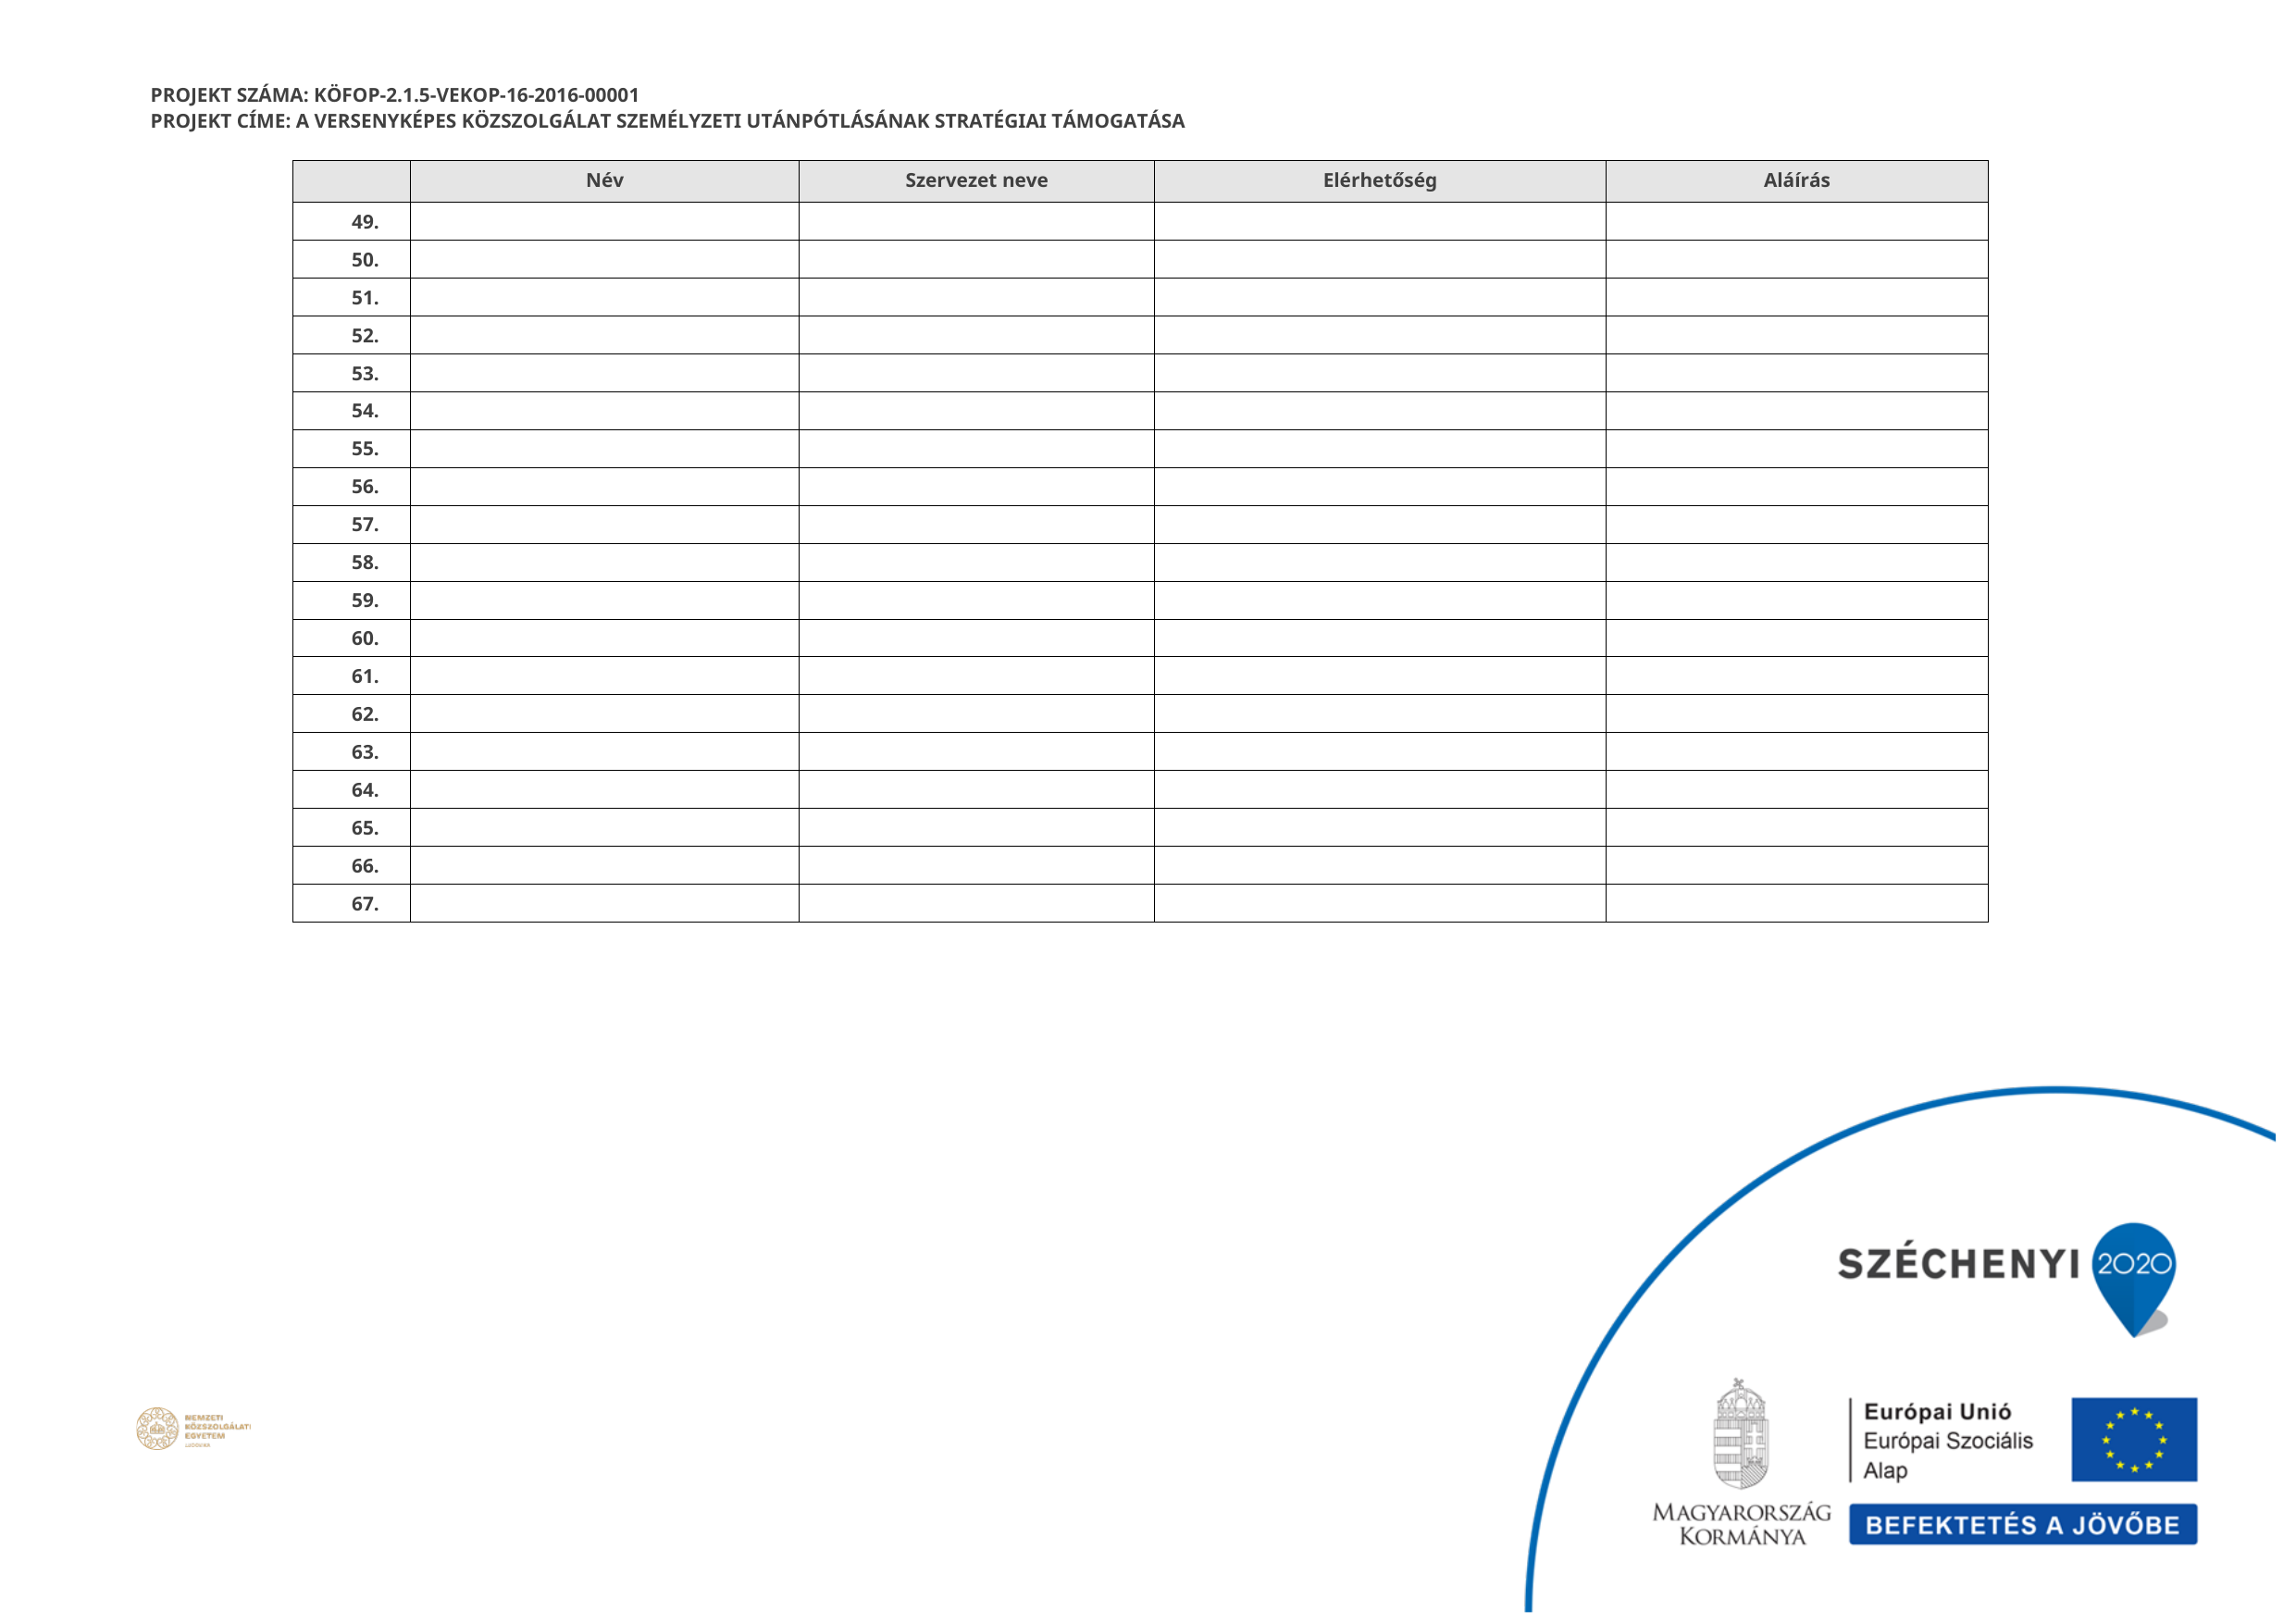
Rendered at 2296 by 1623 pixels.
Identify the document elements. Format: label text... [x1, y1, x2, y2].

table_cell [411, 203, 799, 240]
table_cell [1155, 847, 1606, 884]
table_cell [800, 847, 1154, 884]
table_cell [293, 241, 410, 278]
table_cell [411, 392, 799, 429]
table_cell [411, 885, 799, 922]
table_cell [800, 733, 1154, 770]
table_cell [411, 733, 799, 770]
picture [1517, 1078, 2276, 1611]
table_header Szervezet neve [800, 161, 1154, 202]
table_cell [1607, 354, 1988, 391]
table_cell [293, 695, 410, 732]
table_cell [1155, 695, 1606, 732]
table_cell [1155, 241, 1606, 278]
table_cell [1607, 809, 1988, 846]
table_cell [1155, 430, 1606, 467]
table_cell [1155, 809, 1606, 846]
table_cell [1155, 354, 1606, 391]
table_cell [1155, 544, 1606, 580]
table_cell [293, 582, 410, 618]
table_cell [1155, 733, 1606, 770]
table_cell [1607, 847, 1988, 884]
table_cell [1607, 430, 1988, 467]
table_cell [1155, 620, 1606, 656]
table_cell [800, 468, 1154, 505]
table_cell [411, 620, 799, 656]
table_cell [800, 279, 1154, 316]
table_cell [1155, 771, 1606, 808]
table_cell [1607, 506, 1988, 543]
picture [136, 1407, 251, 1450]
table_cell [1607, 544, 1988, 580]
table_header Elérhetőség [1155, 161, 1606, 202]
table_cell [1607, 885, 1988, 922]
table_cell [411, 582, 799, 618]
table_cell [293, 392, 410, 429]
table_cell [411, 506, 799, 543]
table_cell [293, 771, 410, 808]
table_cell [800, 582, 1154, 618]
table_cell [293, 279, 410, 316]
table_cell [800, 506, 1154, 543]
table_cell [1607, 620, 1988, 656]
table_cell [1607, 203, 1988, 240]
table_cell [800, 620, 1154, 656]
table_cell [293, 430, 410, 467]
table_header Név [411, 161, 799, 202]
table_header Aláírás [1607, 161, 1988, 202]
table_cell [1155, 203, 1606, 240]
table_cell [293, 506, 410, 543]
table_cell [293, 203, 410, 240]
table_cell [293, 809, 410, 846]
table_cell [800, 809, 1154, 846]
table_cell [1155, 468, 1606, 505]
table_cell [800, 885, 1154, 922]
table_cell [800, 203, 1154, 240]
table_cell [411, 809, 799, 846]
table_cell [411, 771, 799, 808]
table_cell [800, 430, 1154, 467]
table_cell [1155, 885, 1606, 922]
table_cell [1607, 316, 1988, 353]
table_cell [800, 392, 1154, 429]
table_cell [1607, 279, 1988, 316]
table_cell [411, 695, 799, 732]
table_cell [411, 279, 799, 316]
table_cell [411, 544, 799, 580]
table_cell [293, 316, 410, 353]
table_cell [411, 354, 799, 391]
table_cell [293, 544, 410, 580]
table_cell [1607, 733, 1988, 770]
table_cell [1607, 392, 1988, 429]
table_cell [411, 430, 799, 467]
table_cell [411, 468, 799, 505]
table_cell [1607, 468, 1988, 505]
table_cell [1607, 771, 1988, 808]
table_cell [800, 316, 1154, 353]
table_cell [1155, 582, 1606, 618]
table_cell [1607, 695, 1988, 732]
table_cell [293, 468, 410, 505]
table_cell [293, 620, 410, 656]
table_cell [800, 241, 1154, 278]
table_cell [800, 695, 1154, 732]
table_cell [1155, 657, 1606, 694]
table_cell [1607, 241, 1988, 278]
table_cell [411, 847, 799, 884]
table_cell [293, 733, 410, 770]
table_cell [1155, 316, 1606, 353]
table_cell [1155, 506, 1606, 543]
table_cell [1607, 657, 1988, 694]
table_cell [1607, 582, 1988, 618]
table_cell [293, 657, 410, 694]
table_cell [411, 241, 799, 278]
table_cell [411, 316, 799, 353]
table_cell [1155, 279, 1606, 316]
table_cell [411, 657, 799, 694]
table_cell [800, 771, 1154, 808]
table_cell [1155, 392, 1606, 429]
table_cell [800, 544, 1154, 580]
table_cell [293, 847, 410, 884]
table_header [293, 161, 410, 202]
table_cell [800, 657, 1154, 694]
table_cell [293, 885, 410, 922]
table_cell [800, 354, 1154, 391]
table_cell [293, 354, 410, 391]
